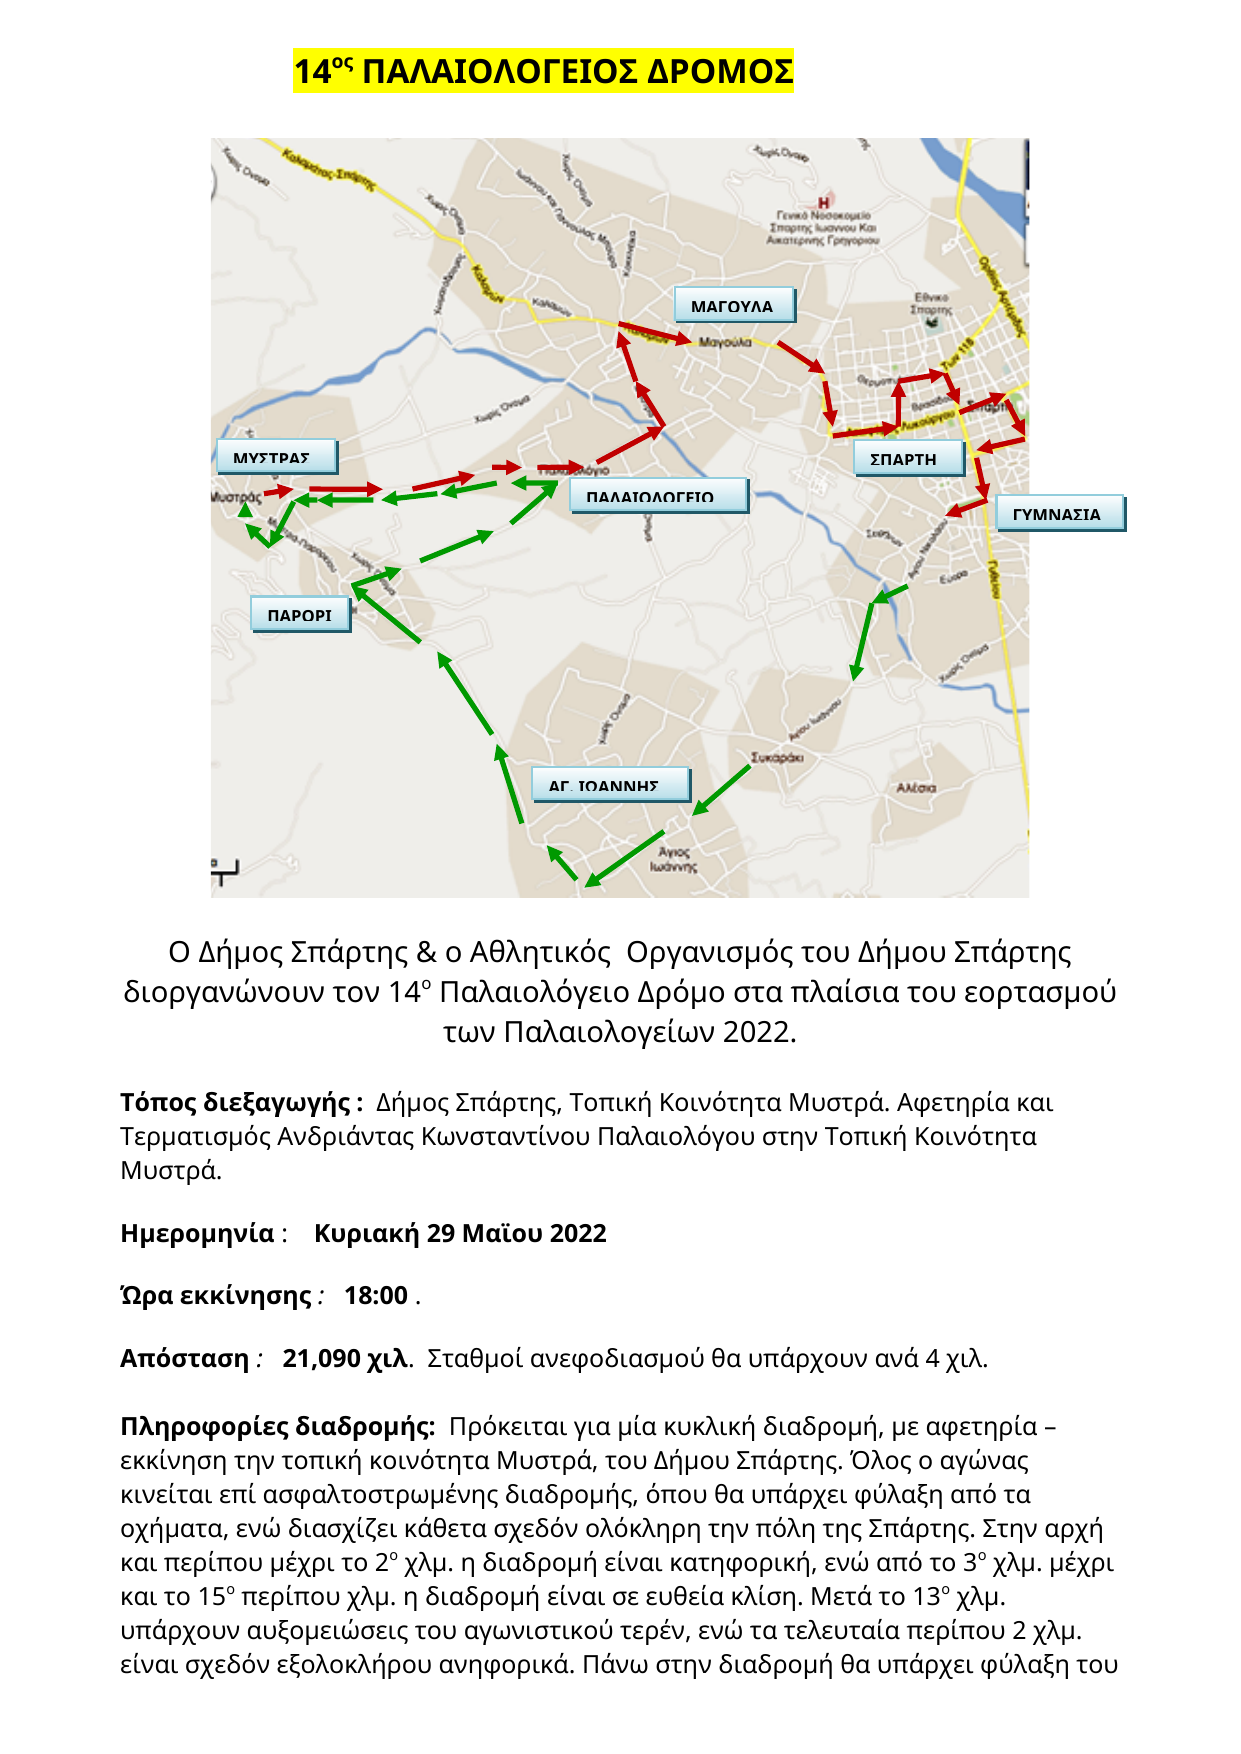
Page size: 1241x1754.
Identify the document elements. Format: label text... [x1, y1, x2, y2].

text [120, 1409, 1120, 1681]
text Ώρα εκκίνησης : 18:00 . [120, 1278, 1120, 1312]
text Ημερομηνία : Κυριακή 29 Μαϊου 2022 [120, 1216, 1120, 1249]
text Απόσταση : 21,090 χιλ. Σταθμοί ανεφοδιασμού θα υπάρχουν ανά 4 χιλ. [120, 1341, 1120, 1374]
text Τόπος διεξαγωγής : Δήμος Σπάρτης, Τοπική Κοινότητα Μυστρά. Αφετηρία και Τερματισμός Ανδριάντας Κωνσταντίνου Παλαιολόγου στην Τοπική Κοινότητα Μυστρά. [120, 1085, 1120, 1187]
text 14ος ΠΑΛΑΙΟΛΟΓΕΙΟΣ ΔΡΟΜΟΣ [120, 47, 1120, 93]
text Ο Δήμος Σπάρτης & ο Αθλητικός Οργανισμός του Δήμου Σπάρτης διοργανώνουν τον 14ο Παλαιολόγειο Δρόμο στα πλαίσια του εορτασμού των Παλαιολογείων 2022. [120, 932, 1120, 1051]
picture [210, 138, 1030, 898]
